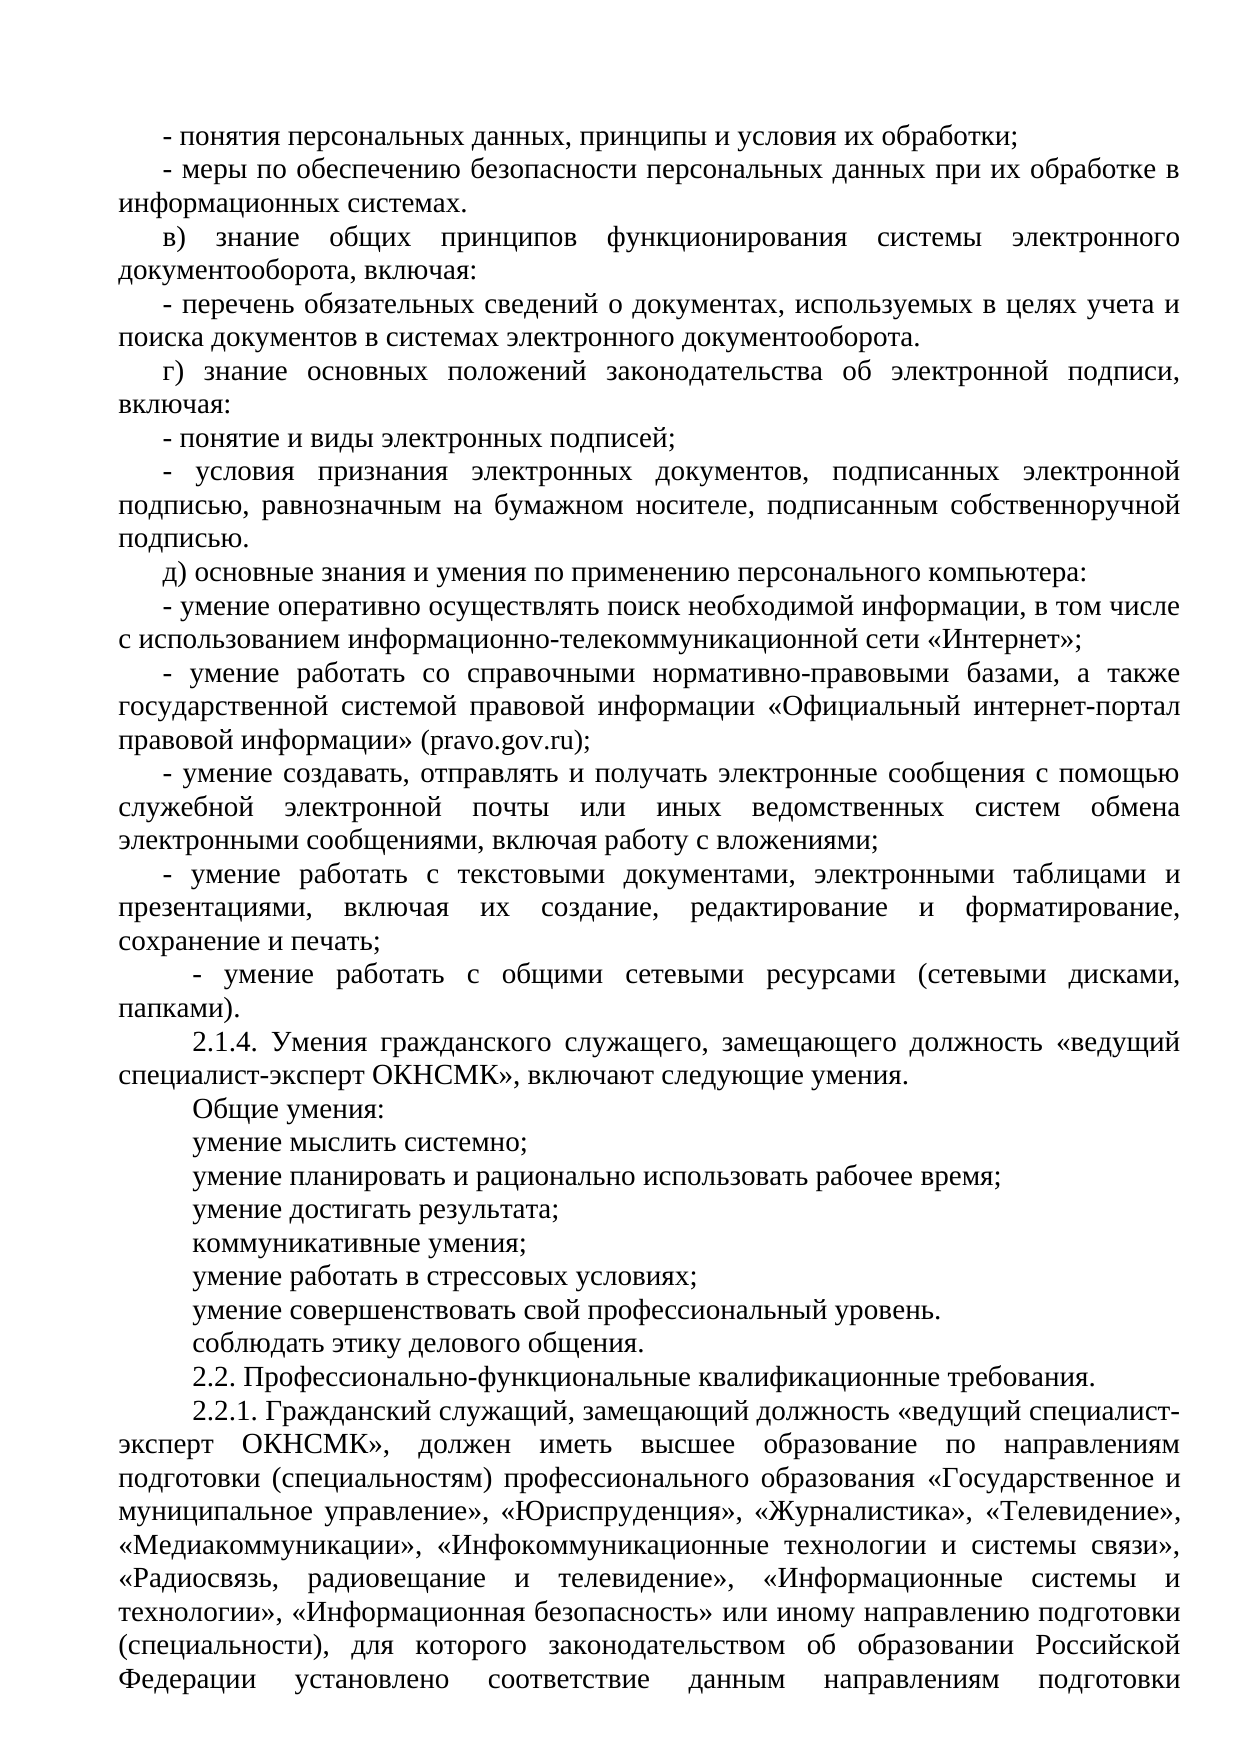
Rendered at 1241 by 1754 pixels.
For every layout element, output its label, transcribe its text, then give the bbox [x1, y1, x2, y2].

text коммуникативные умения; [118, 1225, 1181, 1258]
text г) знание основных положений законодательства об электронной подписи, включая: [118, 353, 1181, 420]
text - понятия персональных данных, принципы и условия их обработки; [118, 118, 1181, 152]
text - умение работать с общими сетевыми ресурсами (сетевыми дисками, папками). [118, 957, 1181, 1024]
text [118, 1393, 1181, 1694]
text - меры по обеспечению безопасности персональных данных при их обработке в информационных системах. [118, 152, 1181, 219]
text - умение оперативно осуществлять поиск необходимой информации, в том числе с использованием информационно-телекоммуникационной сети «Интернет»; [118, 588, 1181, 655]
text - умение работать со справочными нормативно-правовыми базами, а также государственной системой правовой информации «Официальный интернет-портал правовой информации» (pravo.gov.ru); [118, 655, 1181, 755]
text соблюдать этику делового общения. [118, 1326, 1181, 1359]
text - понятие и виды электронных подписей; [118, 420, 1181, 453]
text в) знание общих принципов функционирования системы электронного документооборота, включая: [118, 219, 1181, 286]
text - умение работать с текстовыми документами, электронными таблицами и презентациями, включая их создание, редактирование и форматирование, сохранение и печать; [118, 856, 1181, 957]
text Общие умения: [118, 1091, 1181, 1124]
text умение мыслить системно; [118, 1124, 1181, 1158]
text - условия признания электронных документов, подписанных электронной подписью, равнозначным на бумажном носителе, подписанным собственноручной подписью. [118, 453, 1181, 554]
text 2.2. Профессионально-функциональные квалификационные требования. [118, 1359, 1181, 1393]
text - перечень обязательных сведений о документах, используемых в целях учета и поиска документов в системах электронного документооборота. [118, 286, 1181, 353]
text умение планировать и рационально использовать рабочее время; [118, 1158, 1181, 1191]
text 2.1.4. Умения гражданского служащего, замещающего должность «ведущий специалист-эксперт ОКНСМК», включают следующие умения. [118, 1024, 1181, 1091]
text умение достигать результата; [118, 1191, 1181, 1225]
text - умение создавать, отправлять и получать электронные сообщения с помощью служебной электронной почты или иных ведомственных систем обмена электронными сообщениями, включая работу с вложениями; [118, 755, 1181, 856]
text умение работать в стрессовых условиях; [118, 1258, 1181, 1292]
text умение совершенствовать свой профессиональный уровень. [118, 1292, 1181, 1326]
text д) основные знания и умения по применению персонального компьютера: [118, 554, 1181, 588]
